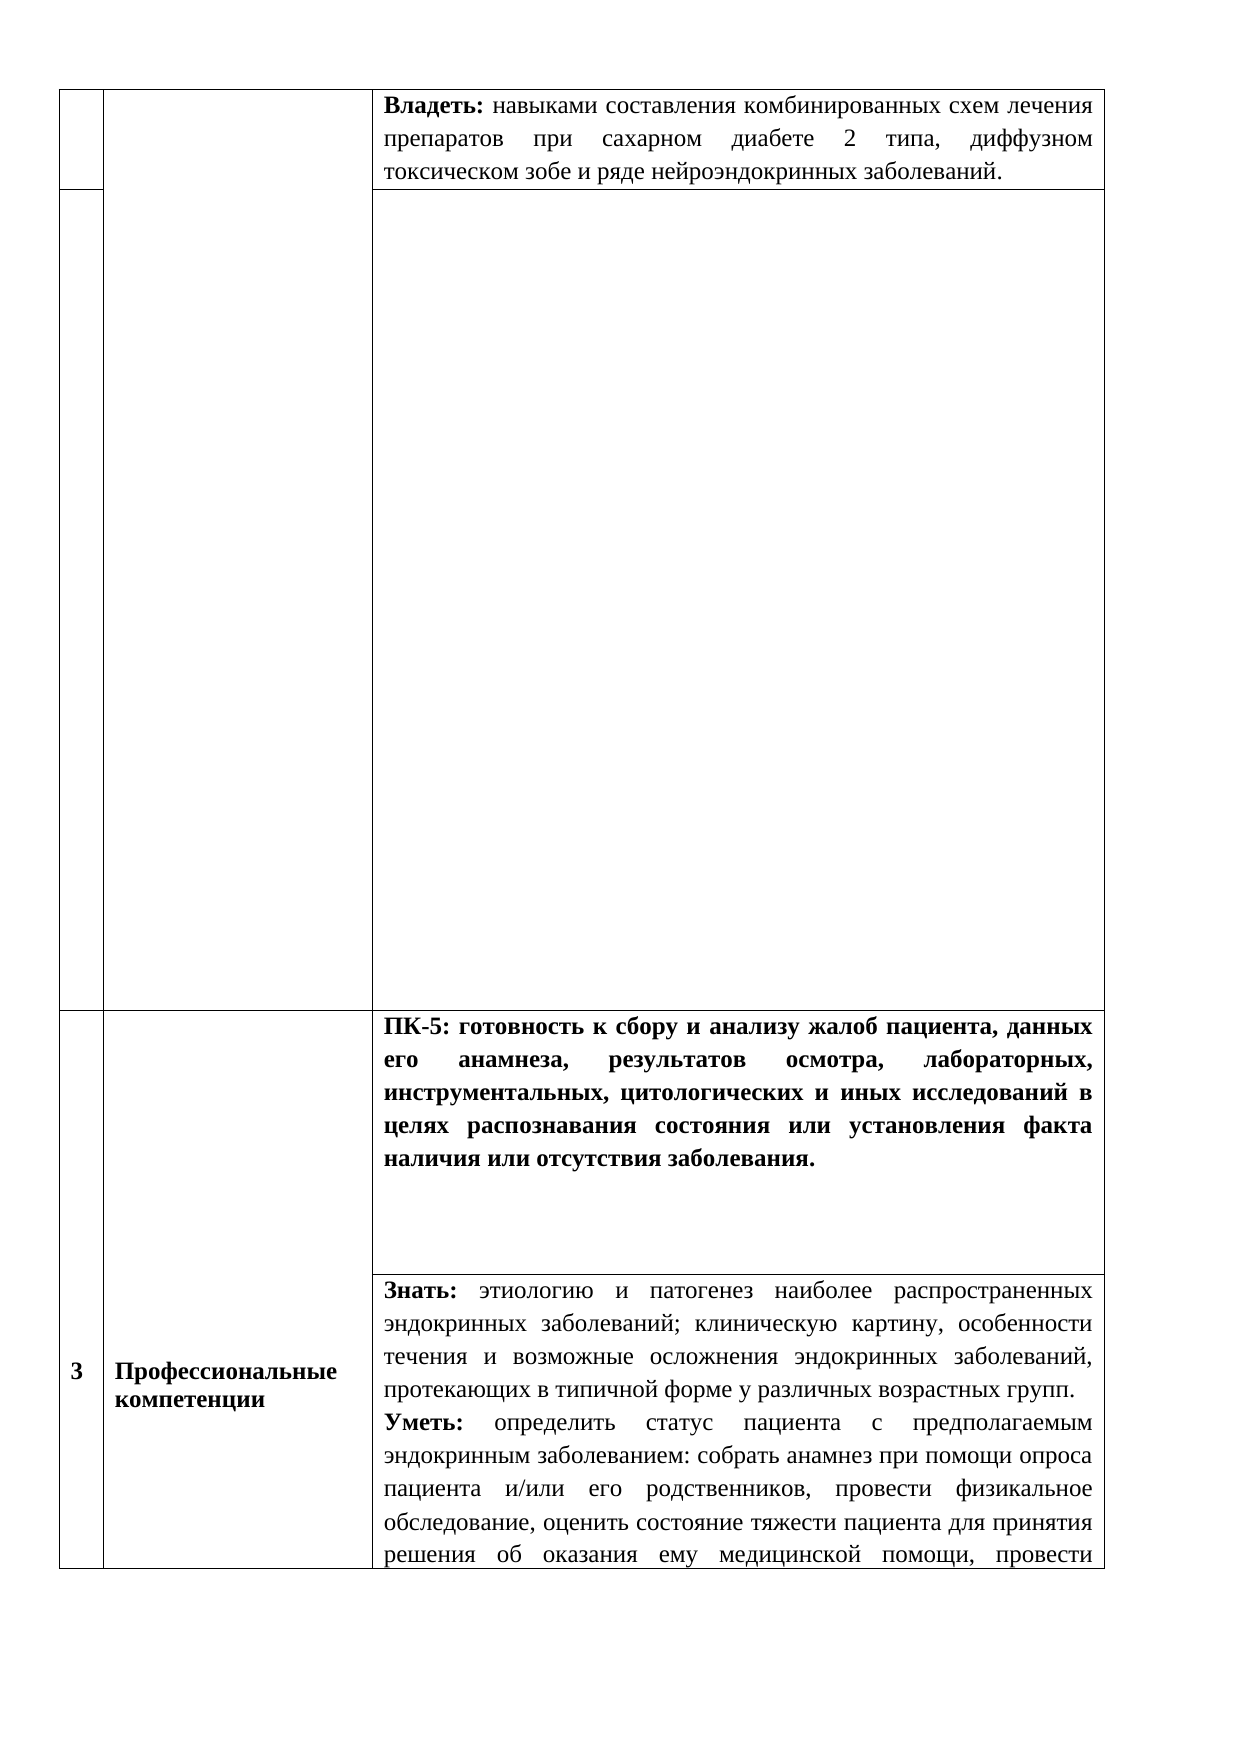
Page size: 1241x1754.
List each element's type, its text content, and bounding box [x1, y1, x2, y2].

table_cell [60, 190, 103, 1010]
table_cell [373, 90, 1104, 189]
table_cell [373, 1275, 1104, 1568]
table_cell [373, 190, 1104, 1010]
table_cell ПК-5: готовность к сбору и анализу жалоб пациента, данных его анамнеза, результатов осмотра, лабораторных, инструментальных, цитологических и иных исследований в целях распознавания состояния или установления факта наличия или отсутствия заболевания. [373, 1011, 1104, 1274]
table_cell 3 [60, 1011, 103, 1568]
table_cell Профессиональные компетенции [104, 1011, 372, 1568]
